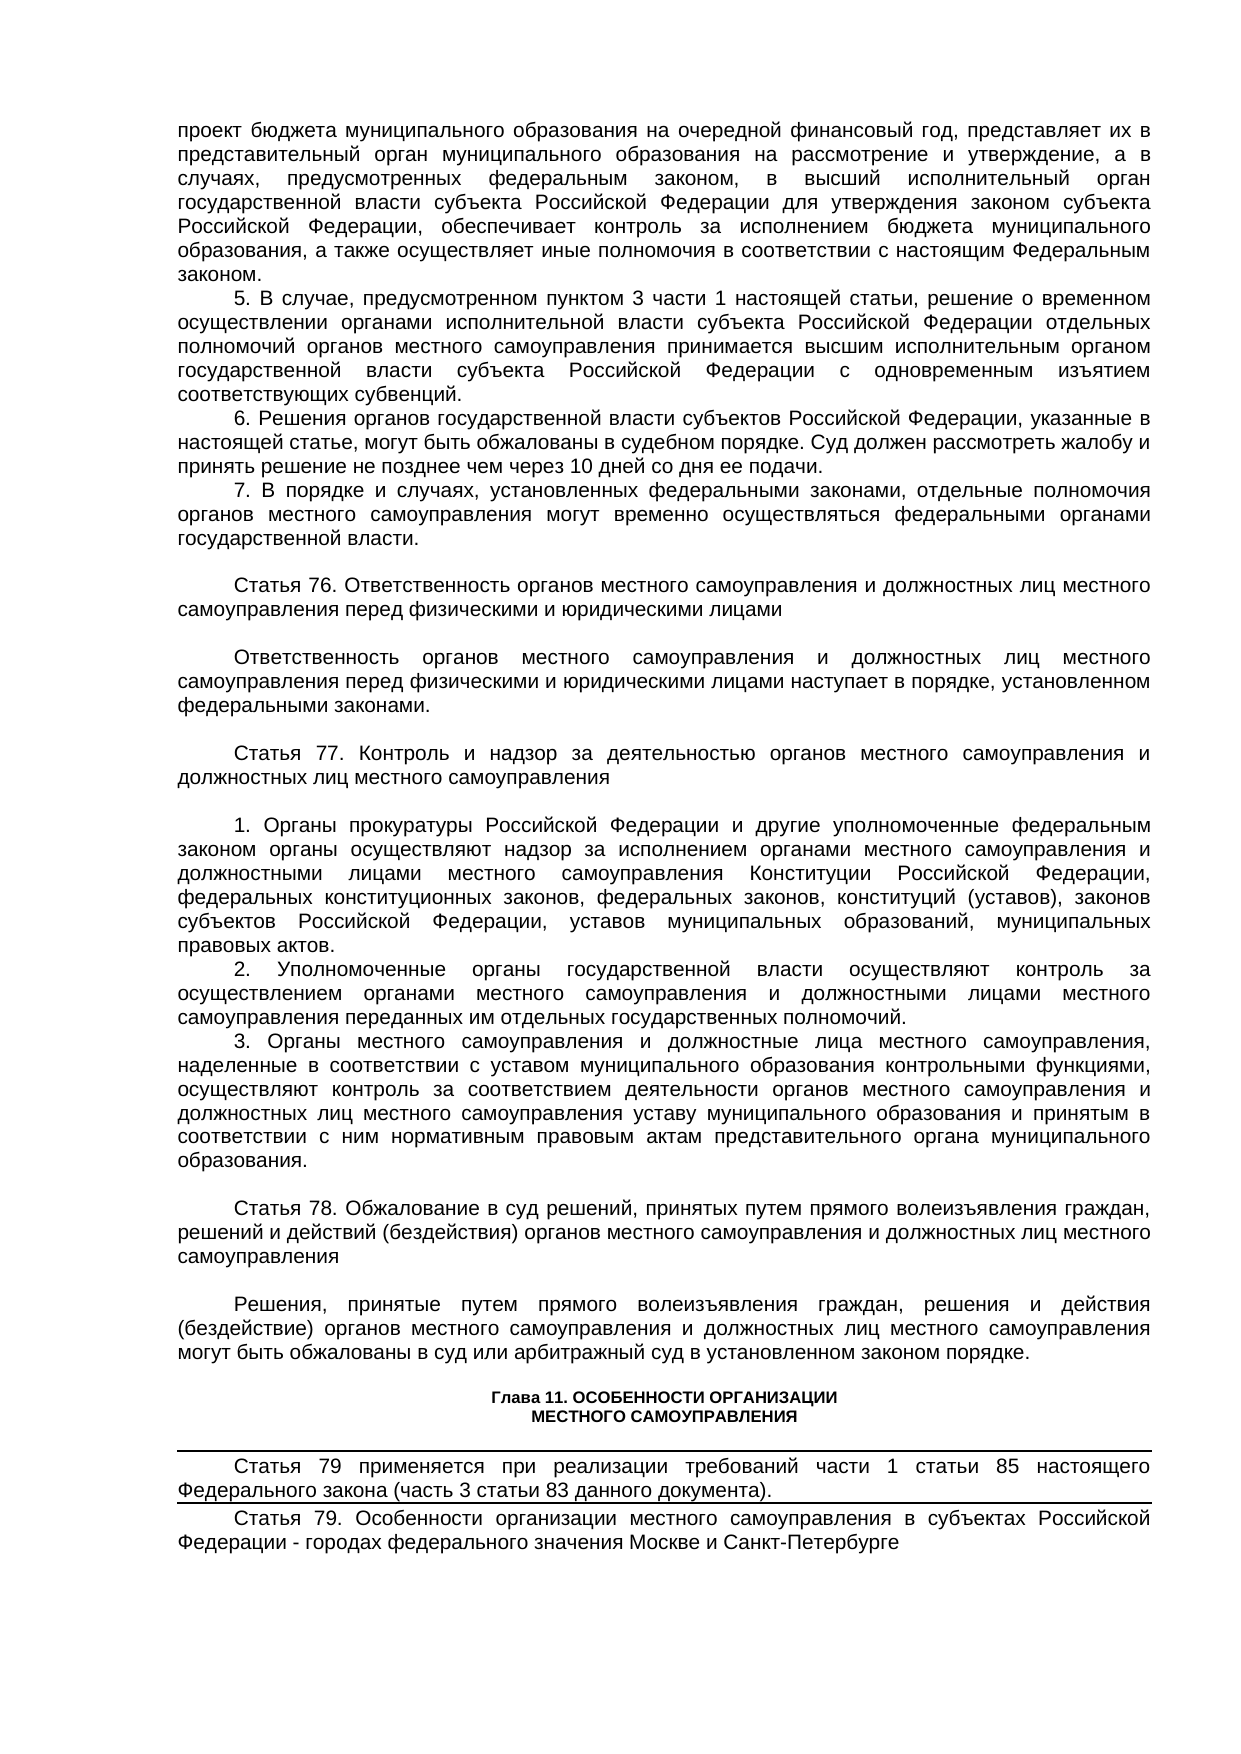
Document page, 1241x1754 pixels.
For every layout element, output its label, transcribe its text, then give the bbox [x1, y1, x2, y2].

title Глава 11. ОСОБЕННОСТИ ОРГАНИЗАЦИИ [177, 1388, 1152, 1407]
text 3. Органы местного самоуправления и должностные лица местного самоуправления, наделенные в соответствии с уставом муниципального образования контрольными функциями, осуществляют контроль за соответствием деятельности органов местного самоуправления и должностных лиц местного самоуправления уставу муниципального образования и принятым в соответствии с ним нормативным правовым актам представительного органа муниципального образования. [177, 1028, 1152, 1172]
text 5. В случае, предусмотренном пунктом 3 части 1 настоящей статьи, решение о временном осуществлении органами исполнительной власти субъекта Российской Федерации отдельных полномочий органов местного самоуправления принимается высшим исполнительным органом государственной власти субъекта Российской Федерации с одновременным изъятием соответствующих субвенций. [177, 286, 1152, 406]
text 2. Уполномоченные органы государственной власти осуществляют контроль за осуществлением органами местного самоуправления и должностными лицами местного самоуправления переданных им отдельных государственных полномочий. [177, 957, 1152, 1028]
text 6. Решения органов государственной власти субъектов Российской Федерации, указанные в настоящей статье, могут быть обжалованы в судебном порядке. Суд должен рассмотреть жалобу и принять решение не позднее чем через 10 дней со дня ее подачи. [177, 406, 1152, 477]
text 7. В порядке и случаях, установленных федеральными законами, отдельные полномочия органов местного самоуправления могут временно осуществляться федеральными органами государственной власти. [177, 477, 1152, 549]
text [177, 118, 1152, 286]
text Ответственность органов местного самоуправления и должностных лиц местного самоуправления перед физическими и юридическими лицами наступает в порядке, установленном федеральными законами. [177, 645, 1152, 717]
text Статья 77. Контроль и надзор за деятельностью органов местного самоуправления и должностных лиц местного самоуправления [177, 741, 1152, 789]
text Статья 79 применяется при реализации требований части 1 статьи 85 настоящего Федерального закона (часть 3 статьи 83 данного документа). [177, 1454, 1152, 1502]
text Статья 76. Ответственность органов местного самоуправления и должностных лиц местного самоуправления перед физическими и юридическими лицами [177, 573, 1152, 621]
text Статья 78. Обжалование в суд решений, принятых путем прямого волеизъявления граждан, решений и действий (бездействия) органов местного самоуправления и должностных лиц местного самоуправления [177, 1196, 1152, 1268]
text Статья 79. Особенности организации местного самоуправления в субъектах Российской Федерации - городах федерального значения Москве и Санкт-Петербурге [177, 1506, 1152, 1554]
title МЕСТНОГО САМОУПРАВЛЕНИЯ [177, 1407, 1152, 1426]
text 1. Органы прокуратуры Российской Федерации и другие уполномоченные федеральным законом органы осуществляют надзор за исполнением органами местного самоуправления и должностными лицами местного самоуправления Конституции Российской Федерации, федеральных конституционных законов, федеральных законов, конституций (уставов), законов субъектов Российской Федерации, уставов муниципальных образований, муниципальных правовых актов. [177, 813, 1152, 957]
text Решения, принятые путем прямого волеизъявления граждан, решения и действия (бездействие) органов местного самоуправления и должностных лиц местного самоуправления могут быть обжалованы в суд или арбитражный суд в установленном законом порядке. [177, 1292, 1152, 1364]
